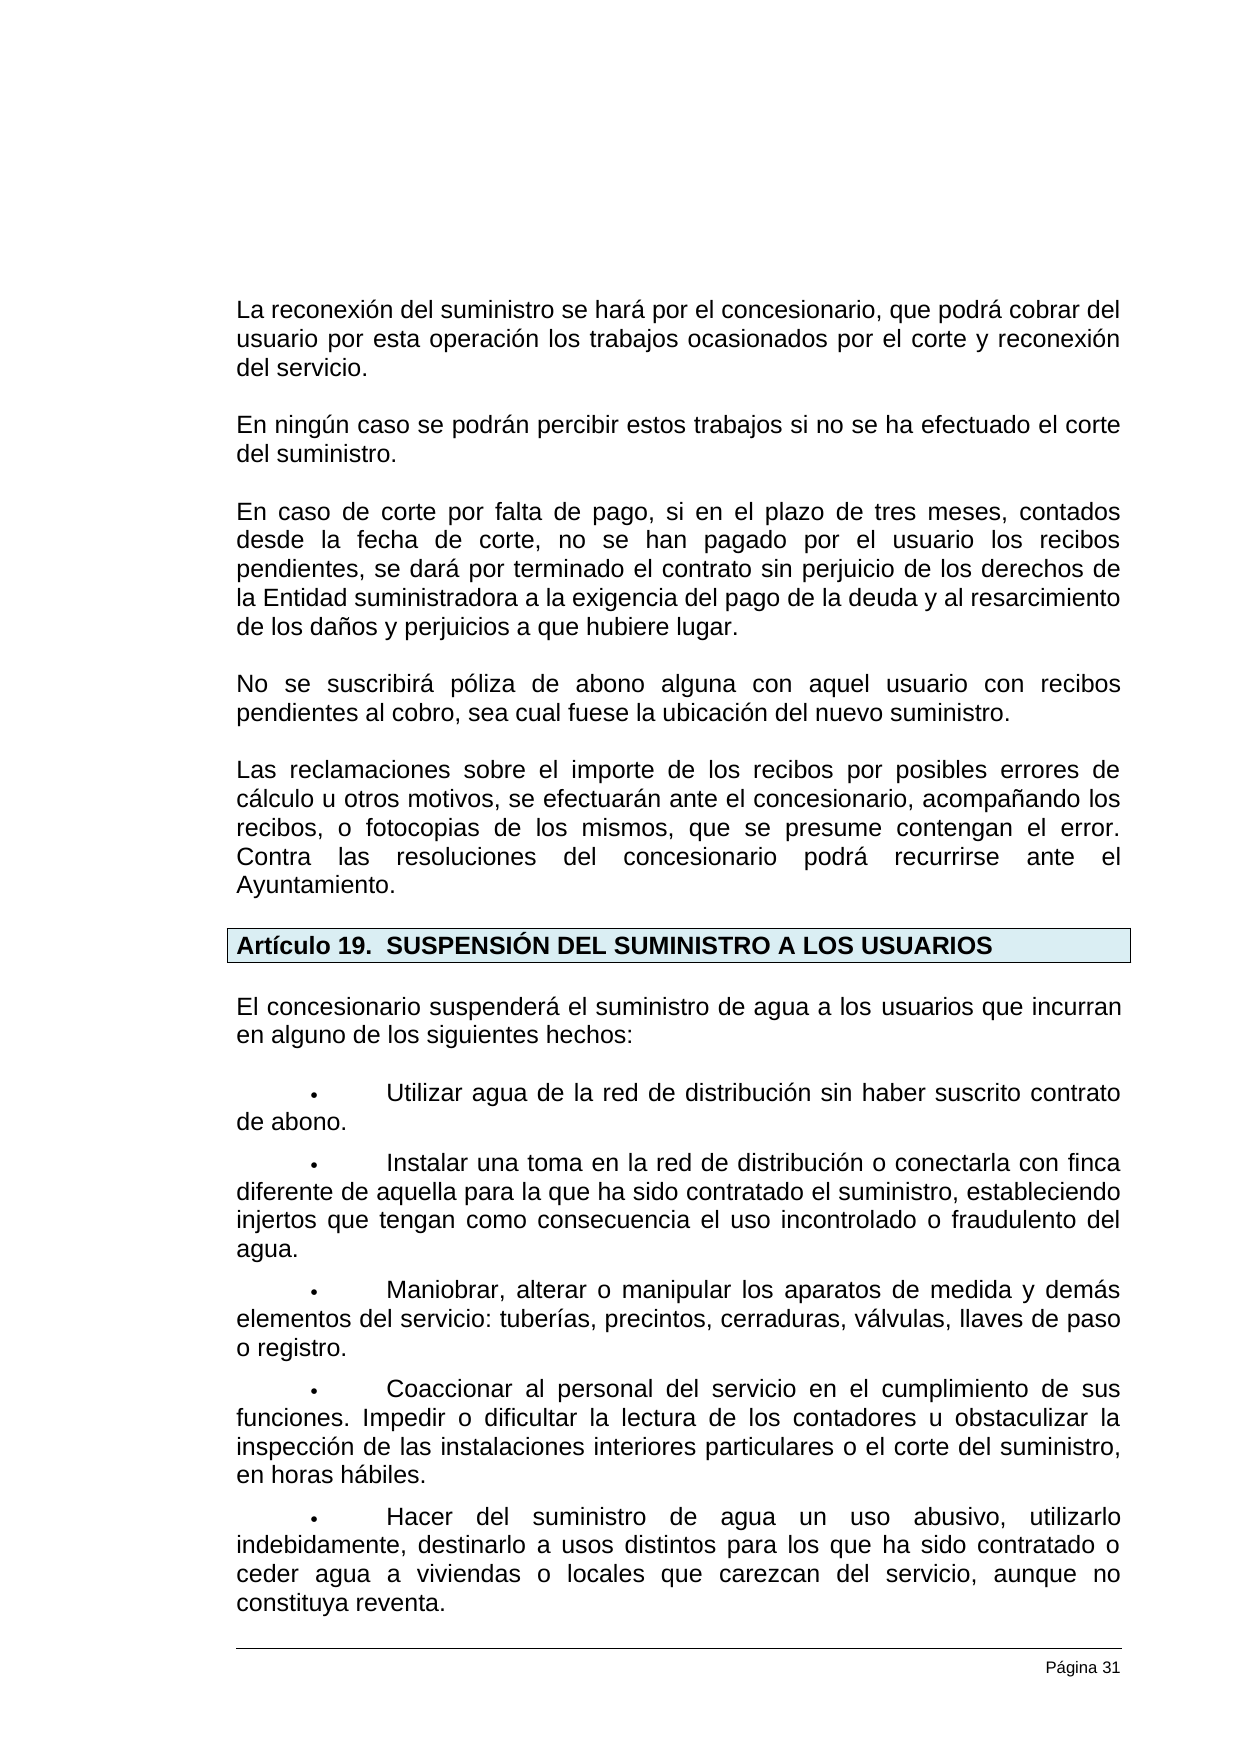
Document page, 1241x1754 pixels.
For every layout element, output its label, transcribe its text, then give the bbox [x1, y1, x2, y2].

subtitle SUSPENSIÓN DEL SUMINISTRO A LOS USUARIOS [228, 929, 1130, 962]
text El concesionario suspenderá el suministro de agua a los usuarios que incurran en alguno de los siguientes hechos: [236, 992, 1122, 1049]
list Coaccionar al personal del servicio en el cumplimiento de sus funciones. Impedir o dificultar la lectura de los contadores u obstaculizar la inspección de las instalaciones interiores particulares o el corte del suministro, en horas hábiles. [236, 1374, 1122, 1489]
text En ningún caso se podrán percibir estos trabajos si no se ha efectuado el corte del suministro. [236, 410, 1122, 468]
text Las reclamaciones sobre el importe de los recibos por posibles errores de cálculo u otros motivos, se efectuarán ante el concesionario, acompañando los recibos, o fotocopias de los mismos, que se presume contengan el error. Contra las resoluciones del concesionario podrá recurrirse ante el Ayuntamiento. [236, 755, 1122, 899]
text La reconexión del suministro se hará por el concesionario, que podrá cobrar del usuario por esta operación los trabajos ocasionados por el corte y reconexión del servicio. [236, 295, 1122, 382]
list Hacer del suministro de agua un uso abusivo, utilizarlo indebidamente, destinarlo a usos distintos para los que ha sido contratado o ceder agua a viviendas o locales que carezcan del servicio, aunque no constituya reventa. [236, 1502, 1122, 1617]
text No se suscribirá póliza de abono alguna con aquel usuario con recibos pendientes al cobro, sea cual fuese la ubicación del nuevo suministro. [236, 669, 1122, 727]
list Utilizar agua de la red de distribución sin haber suscrito contrato de abono. [236, 1078, 1122, 1135]
list Maniobrar, alterar o manipular los aparatos de medida y demás elementos del servicio: tuberías, precintos, cerraduras, válvulas, llaves de paso o registro. [236, 1275, 1122, 1362]
list Instalar una toma en la red de distribución o conectarla con finca diferente de aquella para la que ha sido contratado el suministro, estableciendo injertos que tengan como consecuencia el uso incontrolado o fraudulento del agua. [236, 1148, 1122, 1263]
text En caso de corte por falta de pago, si en el plazo de tres meses, contados desde la fecha de corte, no se han pagado por el usuario los recibos pendientes, se dará por terminado el contrato sin perjuicio de los derechos de la Entidad suministradora a la exigencia del pago de la deuda y al resarcimiento de los daños y perjuicios a que hubiere lugar. [236, 497, 1122, 640]
